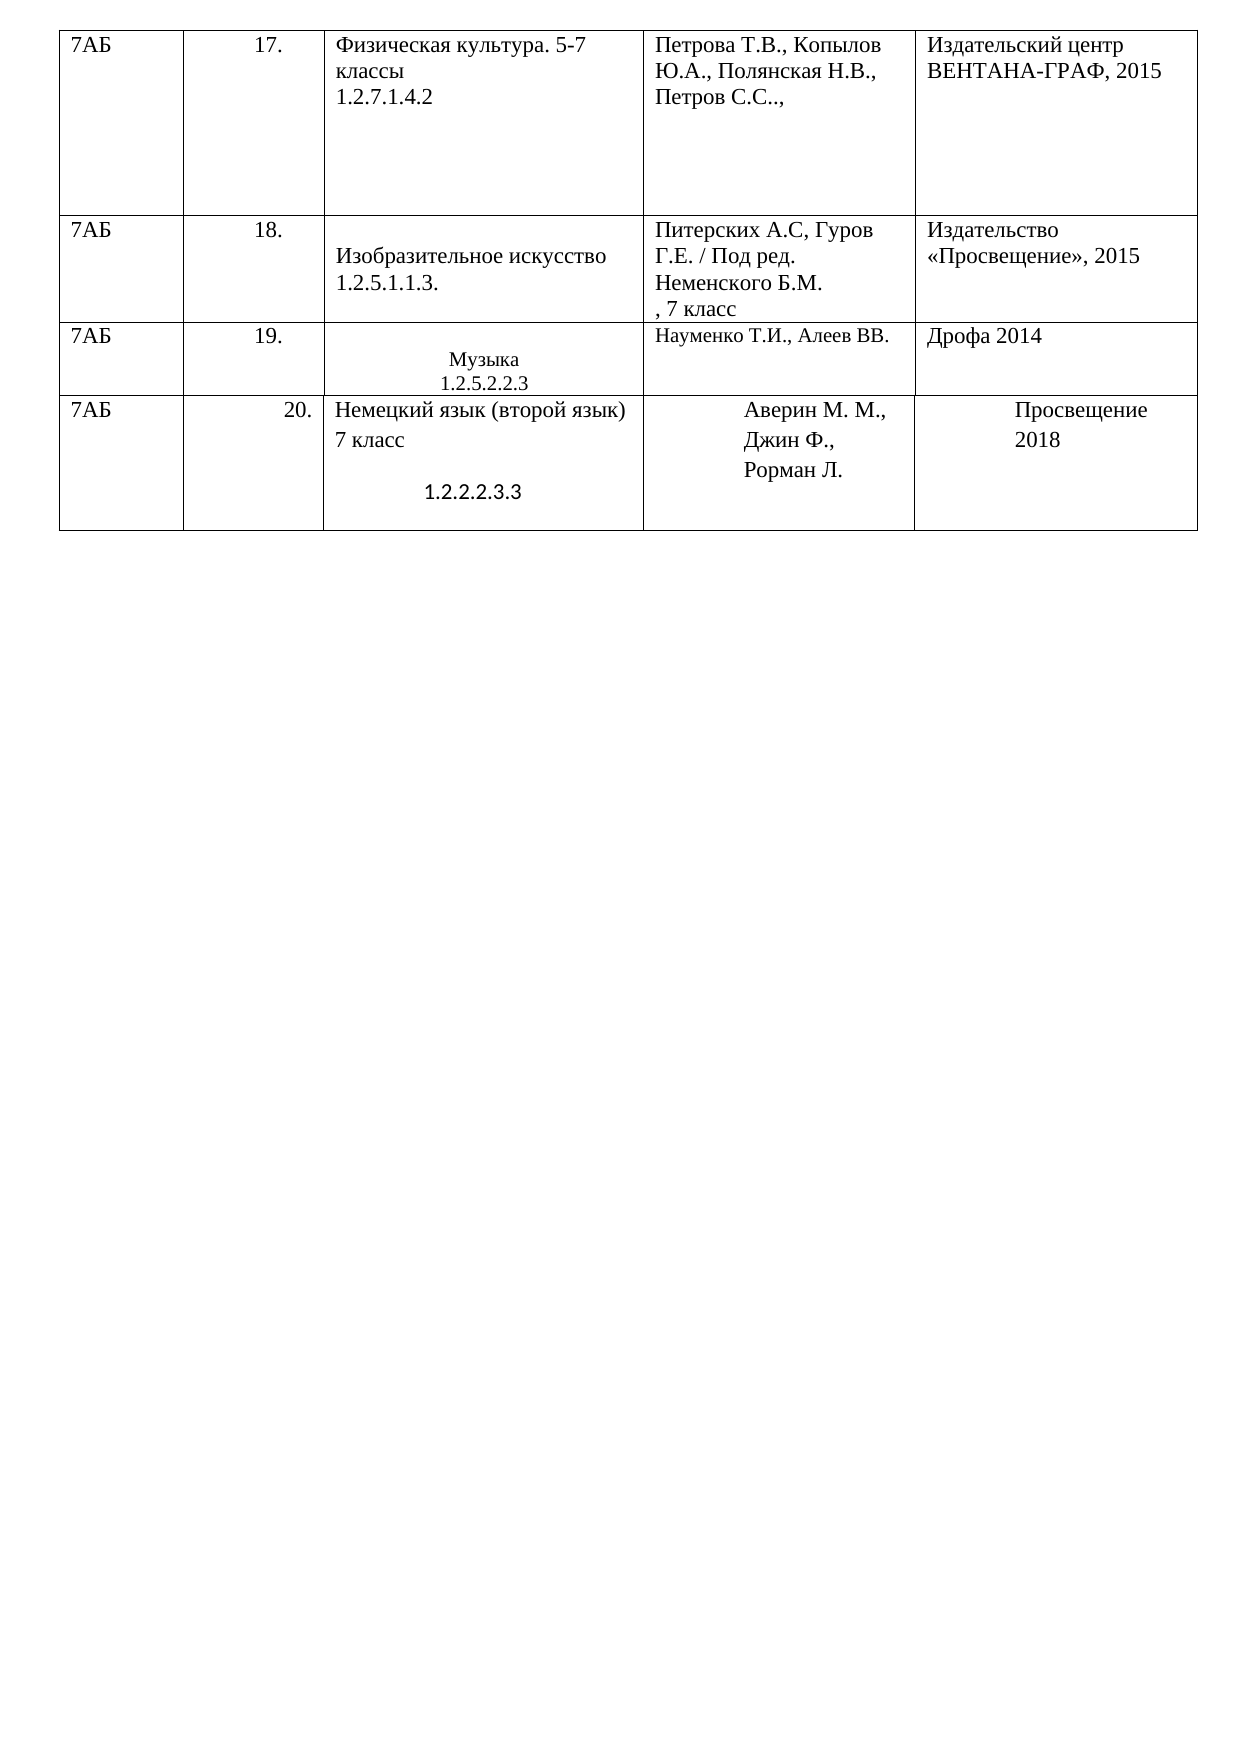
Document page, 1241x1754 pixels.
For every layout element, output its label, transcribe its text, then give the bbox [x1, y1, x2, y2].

table_cell 7АБ [60, 31, 183, 215]
table_cell 7АБ [60, 216, 183, 322]
table_cell Издательский центр ВЕНТАНА-ГРАФ, 2015 [916, 31, 1197, 215]
table_cell Науменко Т.И., Алеев ВВ. [644, 323, 915, 395]
table_cell Аверин М. М., Джин Ф., Рорман Л. [644, 396, 914, 530]
table_cell Изобразительное искусство 1.2.5.1.1.3. [325, 216, 643, 322]
table_cell Петрова Т.В., Копылов Ю.А., Полянская Н.В., Петров С.С.., [644, 31, 915, 215]
table_cell 7АБ [60, 396, 183, 530]
table_cell [184, 323, 324, 395]
table_cell Музыка 1.2.5.2.2.3 [325, 323, 643, 395]
table_cell [184, 216, 324, 322]
table_cell [184, 31, 324, 215]
table_cell Дрофа 2014 [916, 323, 1197, 395]
table_cell Просвещение 2018 [915, 396, 1197, 530]
table_cell Немецкий язык (второй язык) 7 класс 1.2.2.2.3.3 [324, 396, 643, 530]
table_cell 7АБ [60, 323, 183, 395]
table_cell Питерских А.С, Гуров Г.Е. / Под ред. Неменского Б.М. , 7 класс [644, 216, 915, 322]
table_cell Физическая культура. 5-7 классы 1.2.7.1.4.2 [325, 31, 643, 215]
table_cell Издательство «Просвещение», 2015 [916, 216, 1197, 322]
table_cell 20. [184, 396, 323, 530]
